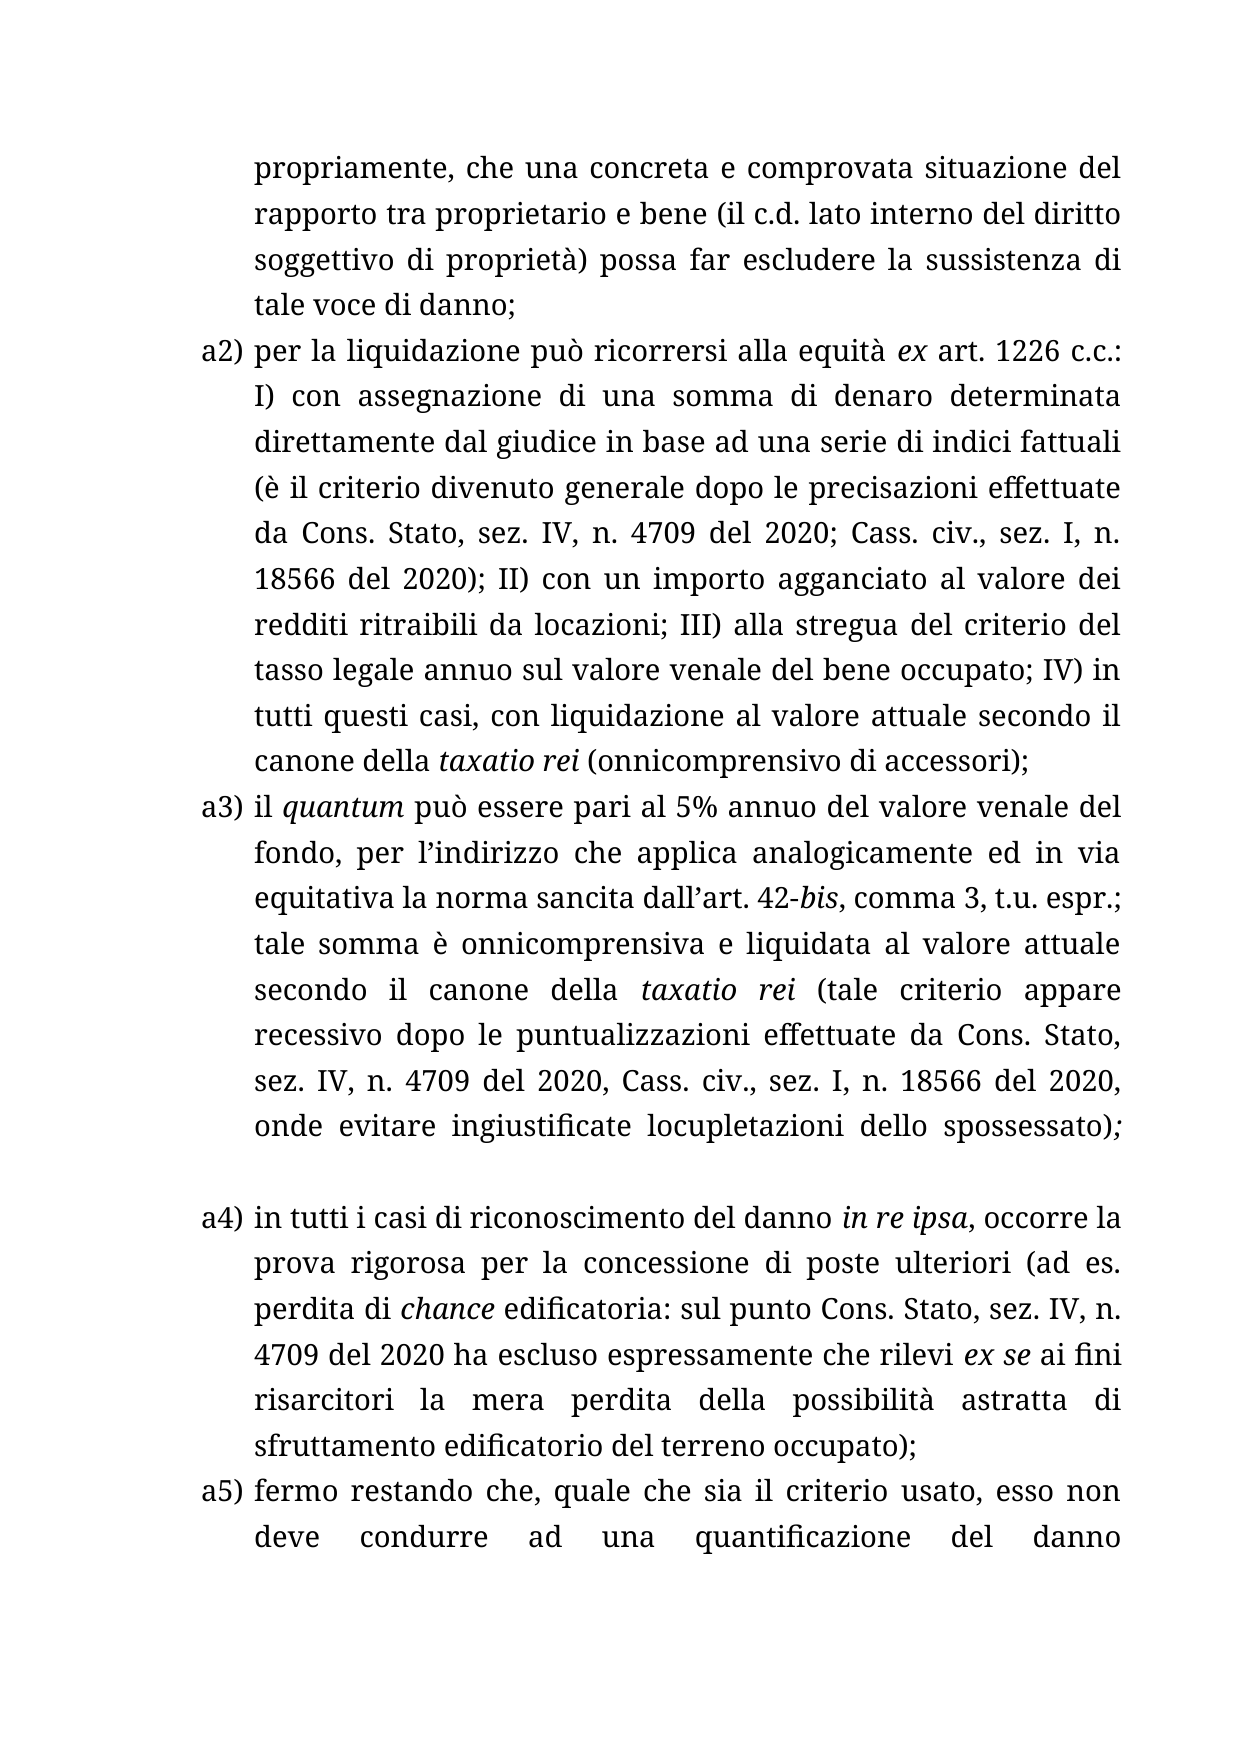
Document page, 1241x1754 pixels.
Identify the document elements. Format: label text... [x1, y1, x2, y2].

text a4) in tutti i casi di riconoscimento del danno in re ipsa, occorre la prova rigorosa per la concessione di poste ulteriori (ad es. perdita di chance edificatoria: sul punto Cons. Stato, sez. IV, n. 4709 del 2020 ha escluso espressamente che rilevi ex se ai fini risarcitori la mera perdita della possibilità astratta di sfruttamento edificatorio del terreno occupato); [201, 1197, 1122, 1465]
text a2) per la liquidazione può ricorrersi alla equità ex art. 1226 c.c.: I) con assegnazione di una somma di denaro determinata direttamente dal giudice in base ad una serie di indici fattuali (è il criterio divenuto generale dopo le precisazioni effettuate da Cons. Stato, sez. IV, n. 4709 del 2020; Cass. civ., sez. I, n. 18566 del 2020); II) con un importo agganciato al valore dei redditi ritraibili da locazioni; III) alla stregua del criterio del tasso legale annuo sul valore venale del bene occupato; IV) in tutti questi casi, con liquidazione al valore attuale secondo il canone della taxatio rei (onnicomprensivo di accessori); [201, 330, 1122, 780]
text a3) il quantum può essere pari al 5% annuo del valore venale del fondo, per l’indirizzo che applica analogicamente ed in via equitativa la norma sancita dall’art. 42-bis, comma 3, t.u. espr.; tale somma è onnicomprensiva e liquidata al valore attuale secondo il canone della taxatio rei (tale criterio appare recessivo dopo le puntualizzazioni effettuate da Cons. Stato, sez. IV, n. 4709 del 2020, Cass. civ., sez. I, n. 18566 del 2020, onde evitare ingiustificate locupletazioni dello spossessato); [201, 786, 1122, 1191]
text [201, 148, 1122, 324]
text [201, 1471, 1122, 1556]
